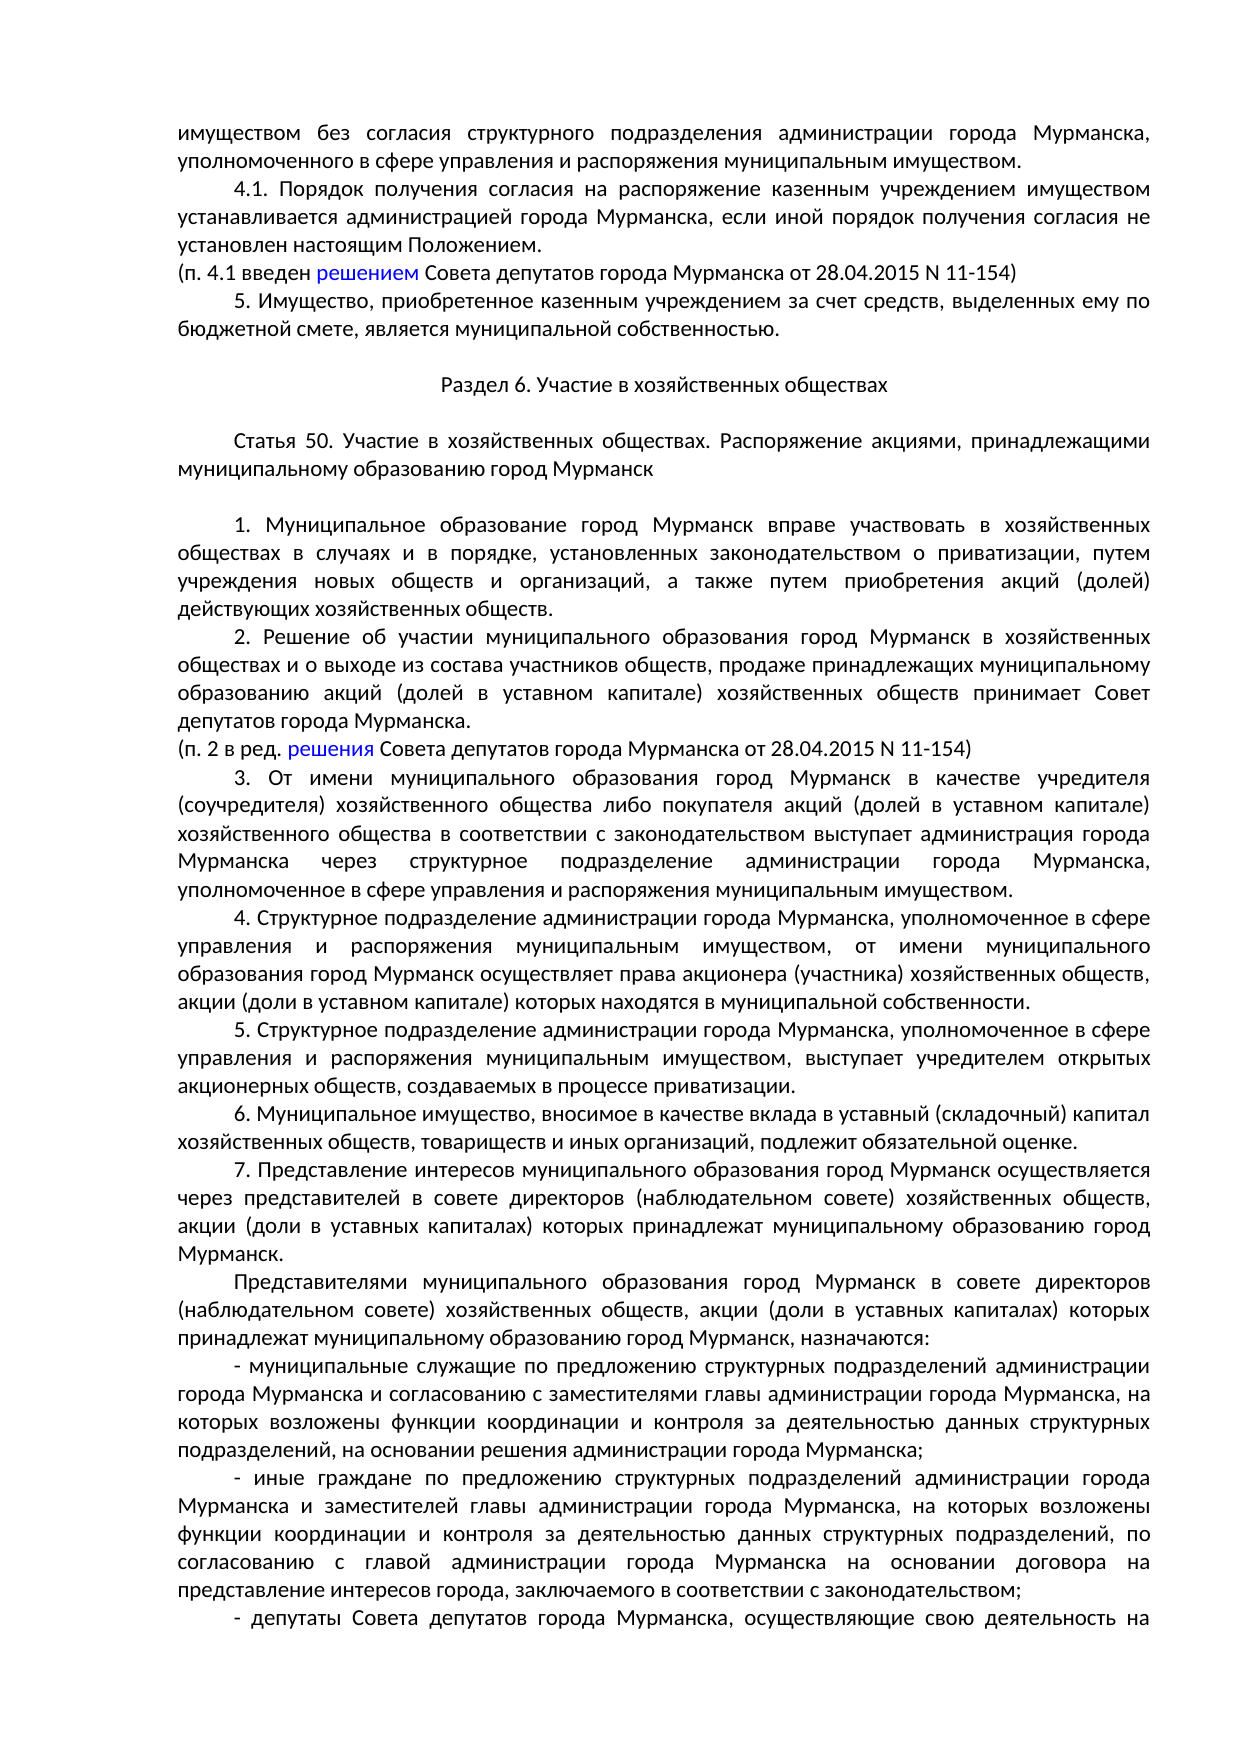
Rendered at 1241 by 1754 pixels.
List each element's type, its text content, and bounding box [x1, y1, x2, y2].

text (п. 4.1 введен решением Совета депутатов города Мурманска от 28.04.2015 N 11-154) [177, 258, 1152, 286]
text - муниципальные служащие по предложению структурных подразделений администрации города Мурманска и согласованию с заместителями главы администрации города Мурманска, на которых возложены функции координации и контроля за деятельностью данных структурных подразделений, на основании решения администрации города Мурманска; [177, 1351, 1152, 1463]
text 7. Представление интересов муниципального образования город Мурманск осуществляется через представителей в совете директоров (наблюдательном совете) хозяйственных обществ, акции (доли в уставных капиталах) которых принадлежат муниципальному образованию город Мурманск. [177, 1155, 1152, 1267]
text 2. Решение об участии муниципального образования город Мурманск в хозяйственных обществах и о выходе из состава участников обществ, продаже принадлежащих муниципальному образованию акций (долей в уставном капитале) хозяйственных обществ принимает Совет депутатов города Мурманска. [177, 622, 1152, 734]
text (п. 2 в ред. решения Совета депутатов города Мурманска от 28.04.2015 N 11-154) [177, 734, 1152, 763]
text - иные граждане по предложению структурных подразделений администрации города Мурманска и заместителей главы администрации города Мурманска, на которых возложены функции координации и контроля за деятельностью данных структурных подразделений, по согласованию с главой администрации города Мурманска на основании договора на представление интересов города, заключаемого в соответствии с законодательством; [177, 1463, 1152, 1603]
text 4.1. Порядок получения согласия на распоряжение казенным учреждением имуществом устанавливается администрацией города Мурманска, если иной порядок получения согласия не установлен настоящим Положением. [177, 174, 1152, 258]
text 5. Структурное подразделение администрации города Мурманска, уполномоченное в сфере управления и распоряжения муниципальным имуществом, выступает учредителем открытых акционерных обществ, создаваемых в процессе приватизации. [177, 1015, 1152, 1099]
text 5. Имущество, приобретенное казенным учреждением за счет средств, выделенных ему по бюджетной смете, является муниципальной собственностью. [177, 286, 1152, 342]
text 1. Муниципальное образование город Мурманск вправе участвовать в хозяйственных обществах в случаях и в порядке, установленных законодательством о приватизации, путем учреждения новых обществ и организаций, а также путем приобретения акций (долей) действующих хозяйственных обществ. [177, 510, 1152, 622]
text Представителями муниципального образования город Мурманск в совете директоров (наблюдательном совете) хозяйственных обществ, акции (доли в уставных капиталах) которых принадлежат муниципальному образованию город Мурманск, назначаются: [177, 1267, 1152, 1351]
text Статья 50. Участие в хозяйственных обществах. Распоряжение акциями, принадлежащими муниципальному образованию город Мурманск [177, 426, 1152, 482]
text 6. Муниципальное имущество, вносимое в качестве вклада в уставный (складочный) капитал хозяйственных обществ, товариществ и иных организаций, подлежит обязательной оценке. [177, 1099, 1152, 1155]
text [177, 118, 1152, 174]
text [177, 1603, 1152, 1631]
text 3. От имени муниципального образования город Мурманск в качестве учредителя (соучредителя) хозяйственного общества либо покупателя акций (долей в уставном капитале) хозяйственного общества в соответствии с законодательством выступает администрация города Мурманска через структурное подразделение администрации города Мурманска, уполномоченное в сфере управления и распоряжения муниципальным имуществом. [177, 763, 1152, 903]
text 4. Структурное подразделение администрации города Мурманска, уполномоченное в сфере управления и распоряжения муниципальным имуществом, от имени муниципального образования город Мурманск осуществляет права акционера (участника) хозяйственных обществ, акции (доли в уставном капитале) которых находятся в муниципальной собственности. [177, 903, 1152, 1015]
text Раздел 6. Участие в хозяйственных обществах [177, 370, 1152, 398]
